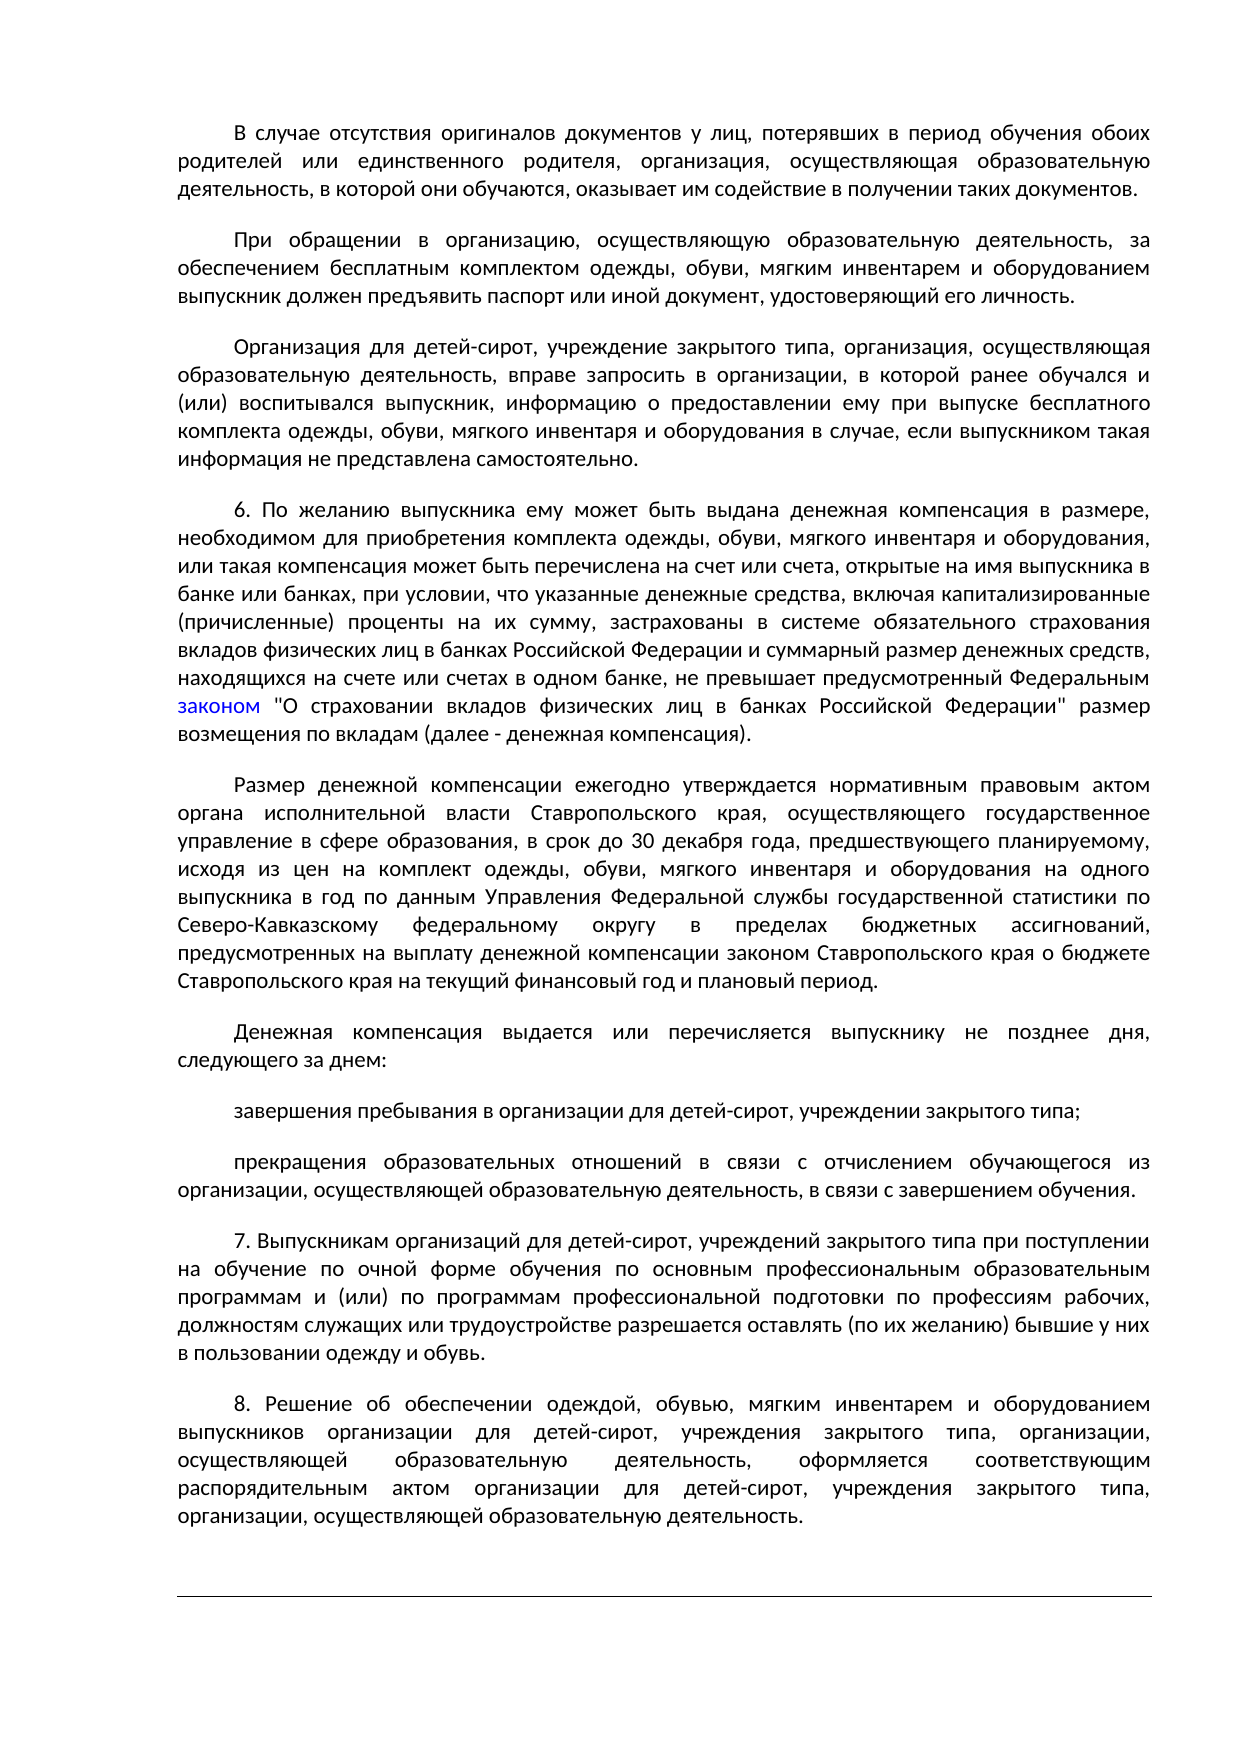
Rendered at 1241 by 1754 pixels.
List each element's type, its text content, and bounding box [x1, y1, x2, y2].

text В случае отсутствия оригиналов документов у лиц, потерявших в период обучения обоих родителей или единственного родителя, организация, осуществляющая образовательную деятельность, в которой они обучаются, оказывает им содействие в получении таких документов. [177, 118, 1152, 202]
text 7. Выпускникам организаций для детей-сирот, учреждений закрытого типа при поступлении на обучение по очной форме обучения по основным профессиональным образовательным программам и (или) по программам профессиональной подготовки по профессиям рабочих, должностям служащих или трудоустройстве разрешается оставлять (по их желанию) бывшие у них в пользовании одежду и обувь. [177, 1226, 1152, 1366]
text Размер денежной компенсации ежегодно утверждается нормативным правовым актом органа исполнительной власти Ставропольского края, осуществляющего государственное управление в сфере образования, в срок до 30 декабря года, предшествующего планируемому, исходя из цен на комплект одежды, обуви, мягкого инвентаря и оборудования на одного выпускника в год по данным Управления Федеральной службы государственной статистики по Северо-Кавказскому федеральному округу в пределах бюджетных ассигнований, предусмотренных на выплату денежной компенсации законом Ставропольского края о бюджете Ставропольского края на текущий финансовый год и плановый период. [177, 770, 1152, 994]
text Организация для детей-сирот, учреждение закрытого типа, организация, осуществляющая образовательную деятельность, вправе запросить в организации, в которой ранее обучался и (или) воспитывался выпускник, информацию о предоставлении ему при выпуске бесплатного комплекта одежды, обуви, мягкого инвентаря и оборудования в случае, если выпускником такая информация не представлена самостоятельно. [177, 332, 1152, 472]
text При обращении в организацию, осуществляющую образовательную деятельность, за обеспечением бесплатным комплектом одежды, обуви, мягким инвентарем и оборудованием выпускник должен предъявить паспорт или иной документ, удостоверяющий его личность. [177, 225, 1152, 309]
text завершения пребывания в организации для детей-сирот, учреждении закрытого типа; [177, 1096, 1152, 1124]
text 6. По желанию выпускника ему может быть выдана денежная компенсация в размере, необходимом для приобретения комплекта одежды, обуви, мягкого инвентаря и оборудования, или такая компенсация может быть перечислена на счет или счета, открытые на имя выпускника в банке или банках, при условии, что указанные денежные средства, включая капитализированные (причисленные) проценты на их сумму, застрахованы в системе обязательного страхования вкладов физических лиц в банках Российской Федерации и суммарный размер денежных средств, находящихся на счете или счетах в одном банке, не превышает предусмотренный Федеральным законом "О страховании вкладов физических лиц в банках Российской Федерации" размер возмещения по вкладам (далее - денежная компенсация). [177, 495, 1152, 747]
text Денежная компенсация выдается или перечисляется выпускнику не позднее дня, следующего за днем: [177, 1017, 1152, 1073]
text прекращения образовательных отношений в связи с отчислением обучающегося из организации, осуществляющей образовательную деятельность, в связи с завершением обучения. [177, 1147, 1152, 1203]
text 8. Решение об обеспечении одеждой, обувью, мягким инвентарем и оборудованием выпускников организации для детей-сирот, учреждения закрытого типа, организации, осуществляющей образовательную деятельность, оформляется соответствующим распорядительным актом организации для детей-сирот, учреждения закрытого типа, организации, осуществляющей образовательную деятельность. [177, 1389, 1152, 1529]
